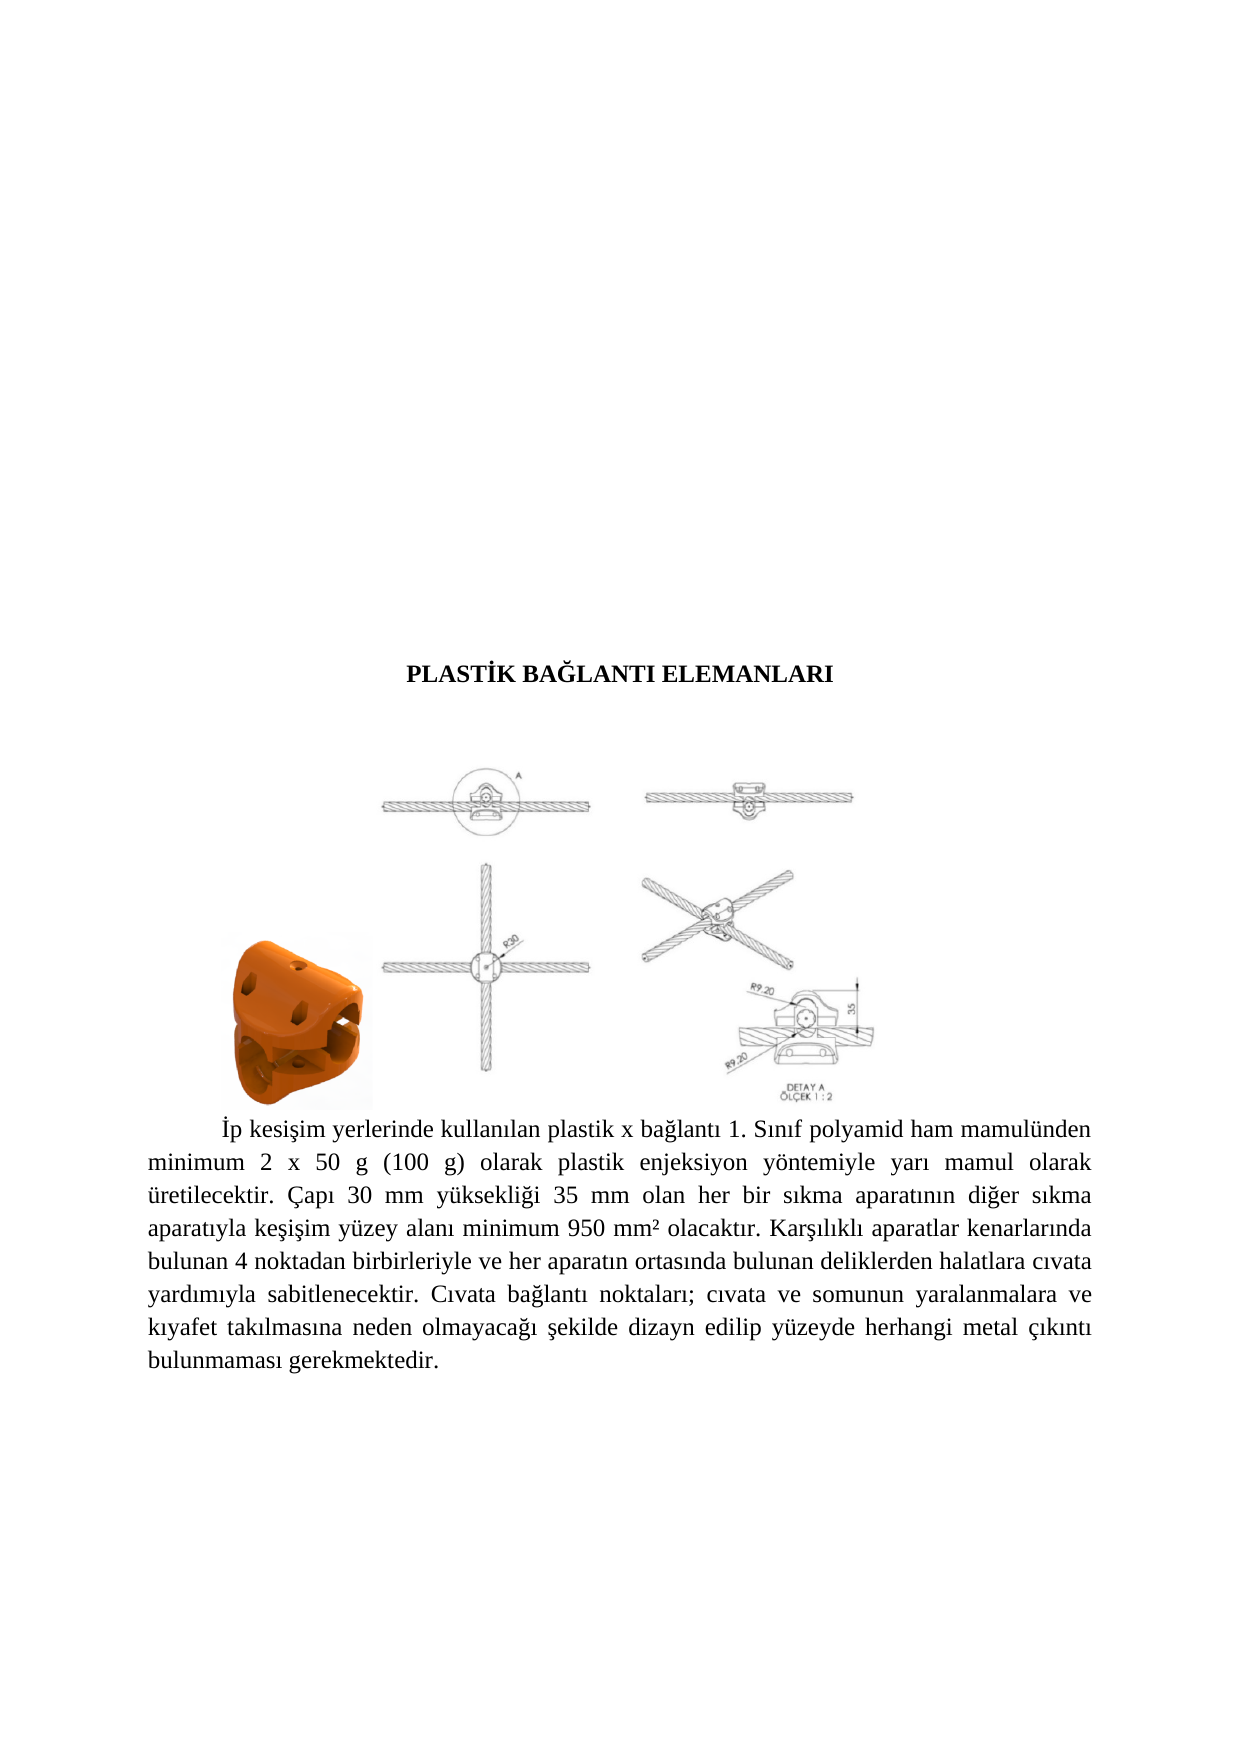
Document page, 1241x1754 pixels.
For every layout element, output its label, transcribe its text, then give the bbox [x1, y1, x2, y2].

text PLASTİK BAĞLANTI ELEMANLARI [148, 659, 1093, 688]
picture [221, 758, 879, 1110]
text İp kesişim yerlerinde kullanılan plastik x bağlantı 1. Sınıf polyamid ham mamulünden minimum 2 x 50 g (100 g) olarak plastik enjeksiyon yöntemiyle yarı mamul olarak üretilecektir. Çapı 30 mm yüksekliği 35 mm olan her bir sıkma aparatının diğer sıkma aparatıyla keşişim yüzey alanı minimum 950 mm² olacaktır. Karşılıklı aparatlar kenarlarında bulunan 4 noktadan birbirleriyle ve her aparatın ortasında bulunan deliklerden halatlara cıvata yardımıyla sabitlenecektir. Cıvata bağlantı noktaları; cıvata ve somunun yaralanmalara ve kıyafet takılmasına neden olmayacağı şekilde dizayn edilip yüzeyde herhangi metal çıkıntı bulunmaması gerekmektedir. [148, 1114, 1093, 1374]
